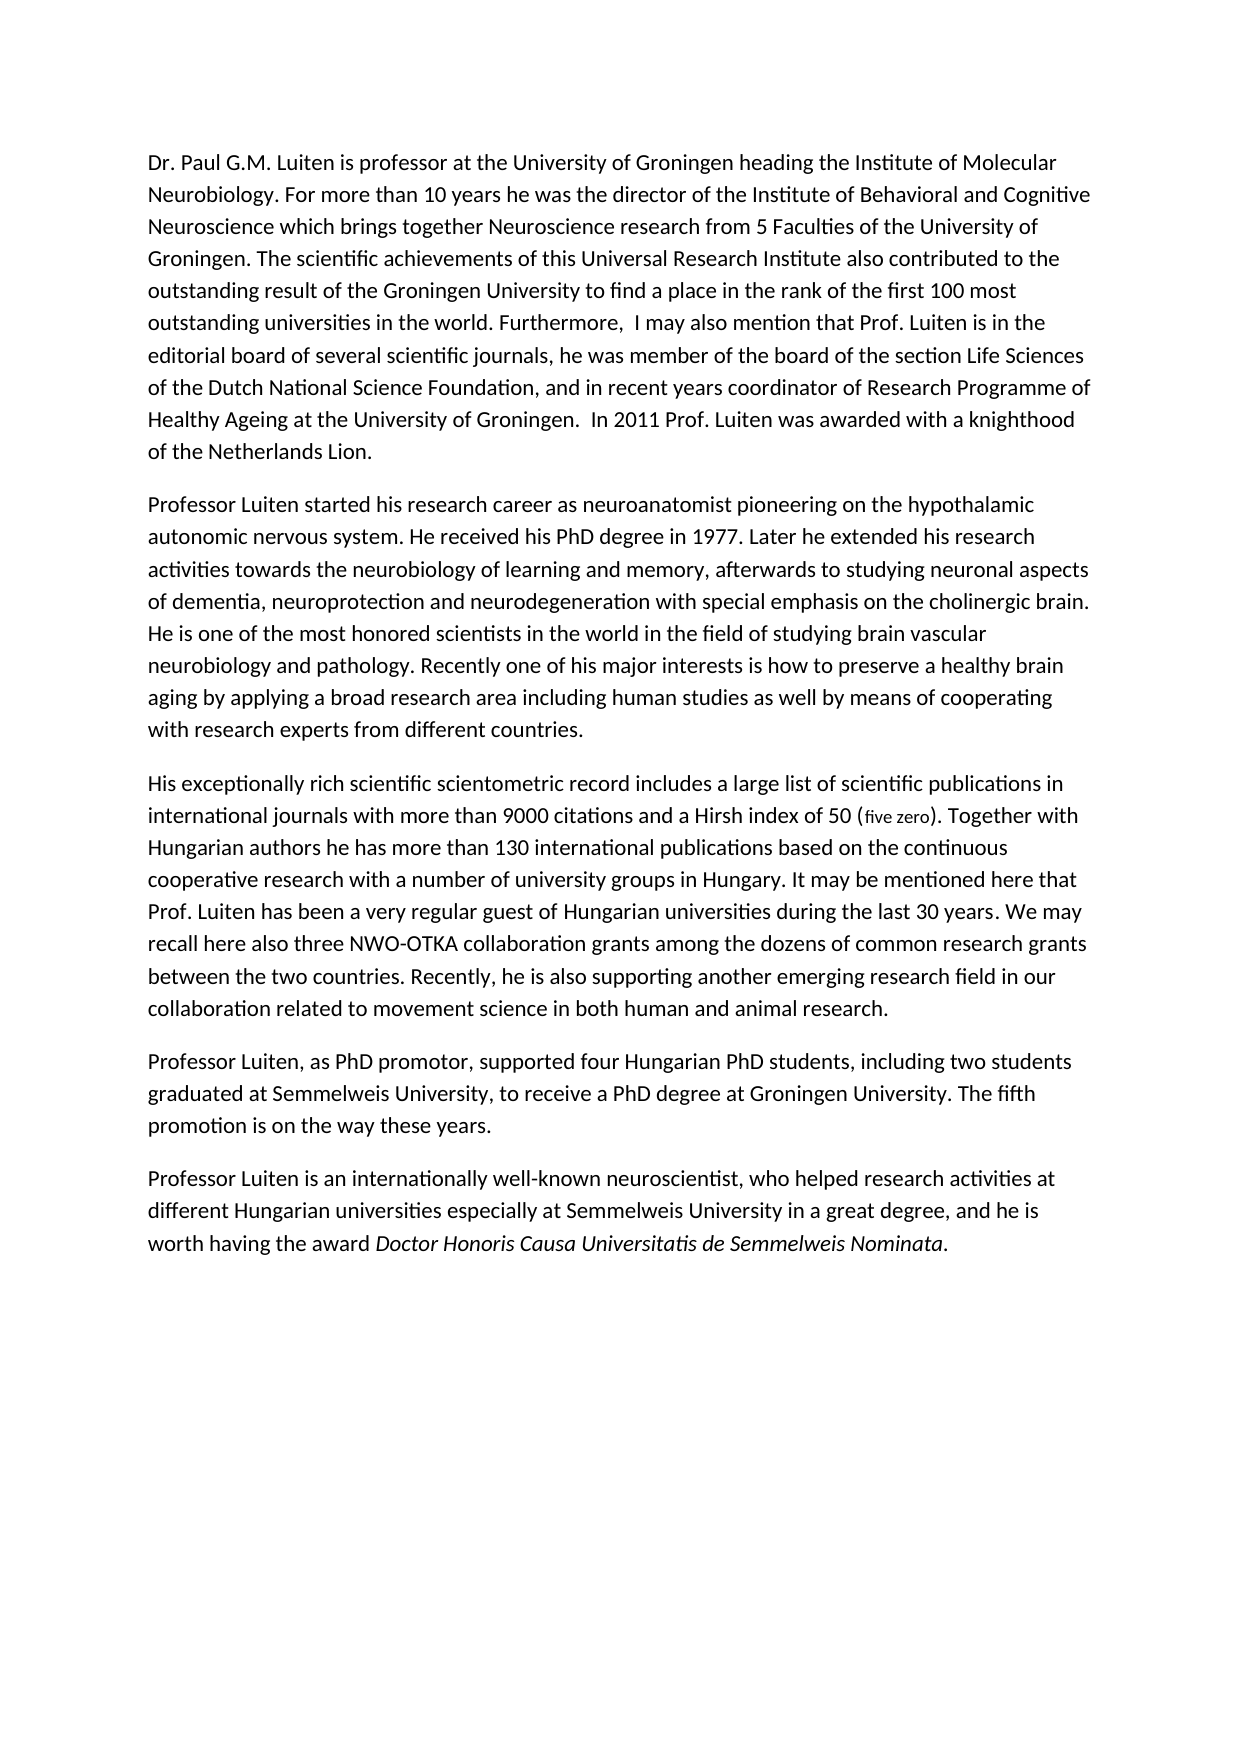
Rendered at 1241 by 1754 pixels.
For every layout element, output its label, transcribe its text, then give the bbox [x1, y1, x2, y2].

text Dr. Paul G.M. Luiten is professor at the of heading the . For more than 10 years he was the director of the of and Cognitive Neuroscience which brings together Neuroscience research from 5 Faculties of the . The scientific achievements of this Universal Research Institute also contributed to the outstanding result of the to find a place in the rank of the first 100 most outstanding universities in the world. Furthermore, I may also mention that Prof. Luiten is in the editorial board of several scientific journals, he was member of the board of the section Life Sciences of the Dutch National Science Foundation, and in recent years coordinator of Research Programme of Healthy Ageing at the . In 2011 Prof. Luiten was awarded with a knighthood of the Netherlands Lion. [148, 148, 1093, 465]
text Professor Luiten, as PhD promotor, supported four Hungarian PhD students, including two students graduated at , to receive a PhD degree at . The fifth promotion is on the way these years. [148, 1047, 1093, 1139]
text Professor Luiten is an internationally well-known neuroscientist, who helped research activities at different Hungarian universities especially at in a great degree, and he is worth having the award Doctor Honoris Causa Universitatis de Semmelweis Nominata. [148, 1164, 1093, 1257]
text Professor Luiten started his research career as neuroanatomist pioneering on the hypothalamic autonomic nervous system. He received his PhD degree in 1977. Later he extended his research activities towards the neurobiology of learning and memory, afterwards to studying neuronal aspects of dementia, neuroprotection and neurodegeneration with special emphasis on the cholinergic brain. He is one of the most honored scientists in the world in the field of studying brain vascular neurobiology and pathology. Recently one of his major interests is how to preserve a healthy brain aging by applying a broad research area including human studies as well by means of cooperating with research experts from different countries. [148, 490, 1093, 744]
text His exceptionally rich scientific scientometric record includes a large list of scientific publications in international journals with more than 9000 citations and a Hirsh index of 50 (five zero). Together with Hungarian authors he has more than 130 international publications based on the continuous cooperative research with a number of university groups in . It may be mentioned here that Prof. Luiten has been a very regular guest of Hungarian universities during the last 30 years. We may recall here also three NWO-OTKA collaboration grants among the dozens of common research grants between the two countries. Recently, he is also supporting another emerging research field in our collaboration related to movement science in both human and animal research. [148, 769, 1093, 1022]
